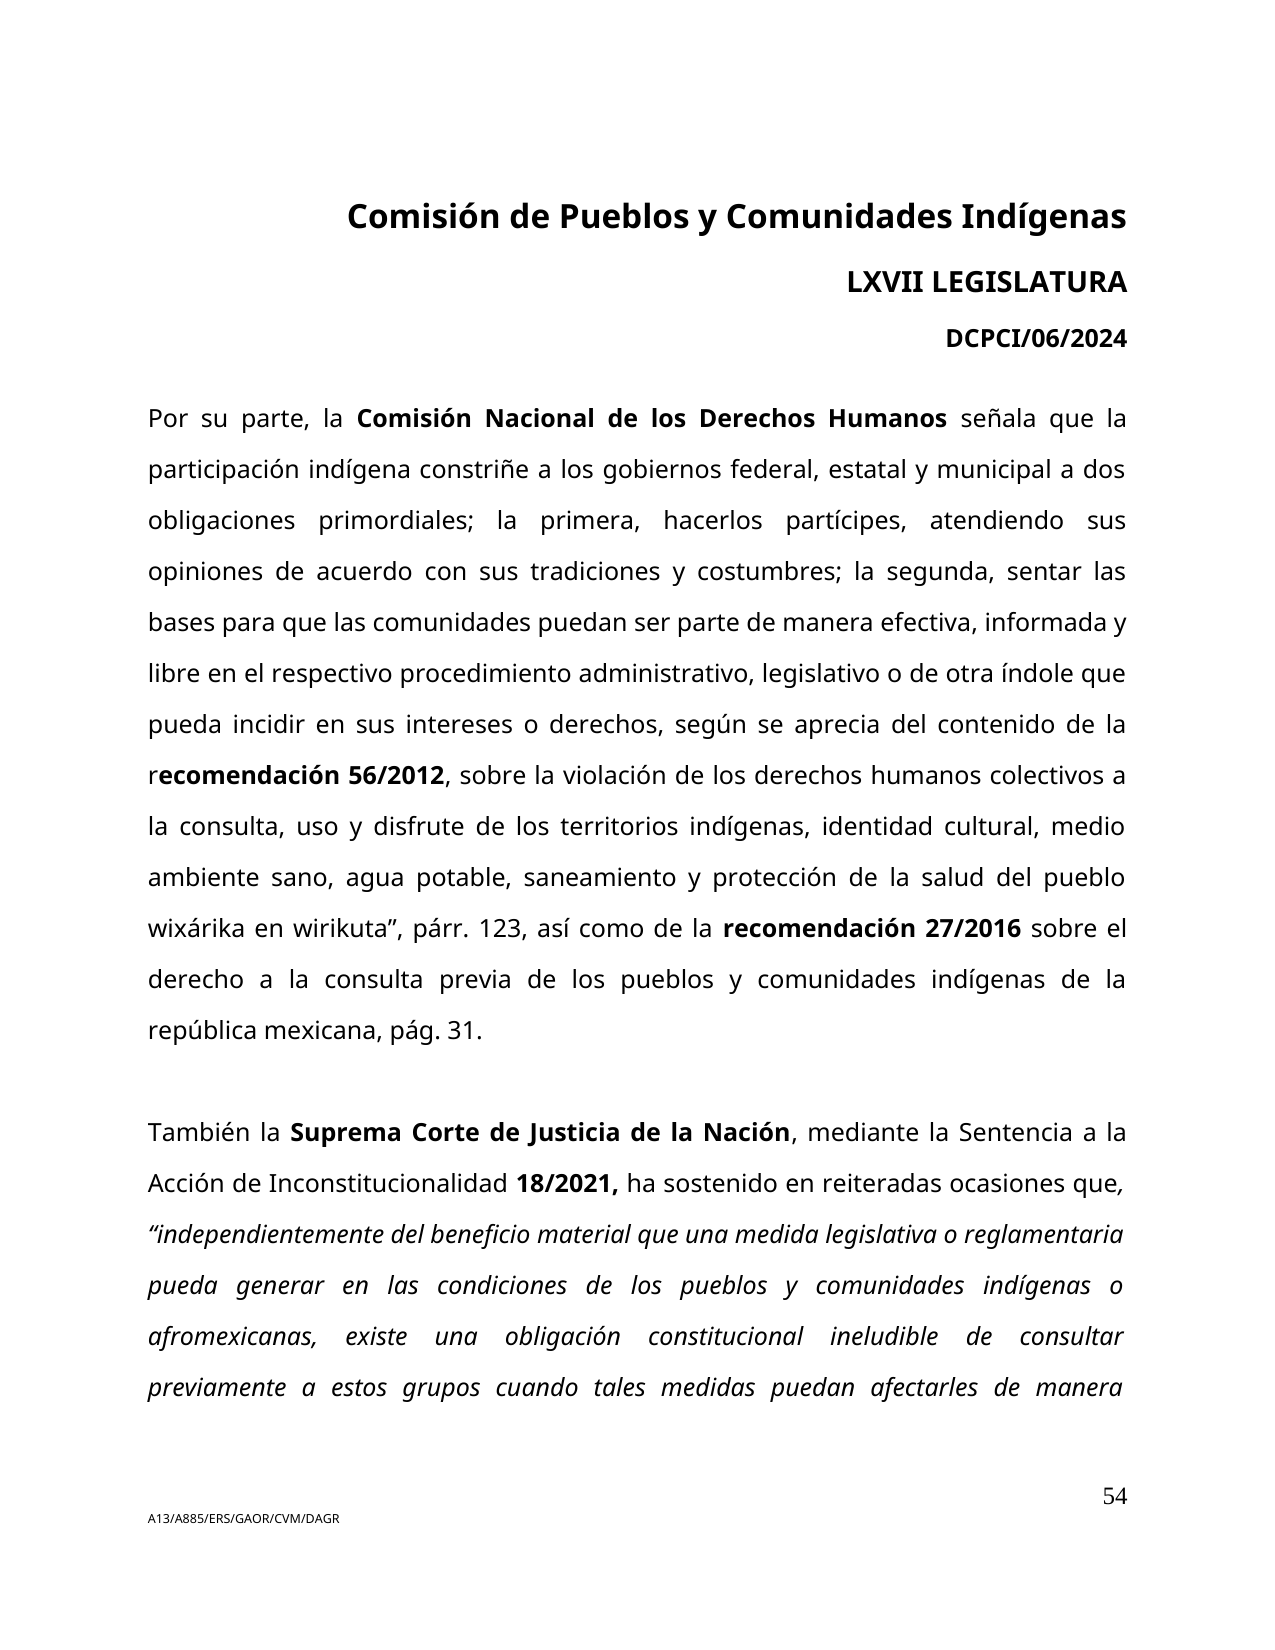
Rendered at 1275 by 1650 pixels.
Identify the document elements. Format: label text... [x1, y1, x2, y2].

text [148, 1115, 1127, 1404]
text Por su parte, la Comisión Nacional de los Derechos Humanos señala que la participación indígena constriñe a los gobiernos federal, estatal y municipal a dos obligaciones primordiales; la primera, hacerlos partícipes, atendiendo sus opiniones de acuerdo con sus tradiciones y costumbres; la segunda, sentar las bases para que las comunidades puedan ser parte de manera efectiva, informada y libre en el respectivo procedimiento administrativo, legislativo o de otra índole que pueda incidir en sus intereses o derechos, según se aprecia del contenido de la recomendación 56/2012, sobre la violación de los derechos humanos colectivos a la consulta, uso y disfrute de los territorios indígenas, identidad cultural, medio ambiente sano, agua potable, saneamiento y protección de la salud del pueblo wixárika en wirikuta”, párr. 123, así como de la recomendación 27/2016 sobre el derecho a la consulta previa de los pueblos y comunidades indígenas de la república mexicana, pág. 31. [148, 400, 1127, 1047]
